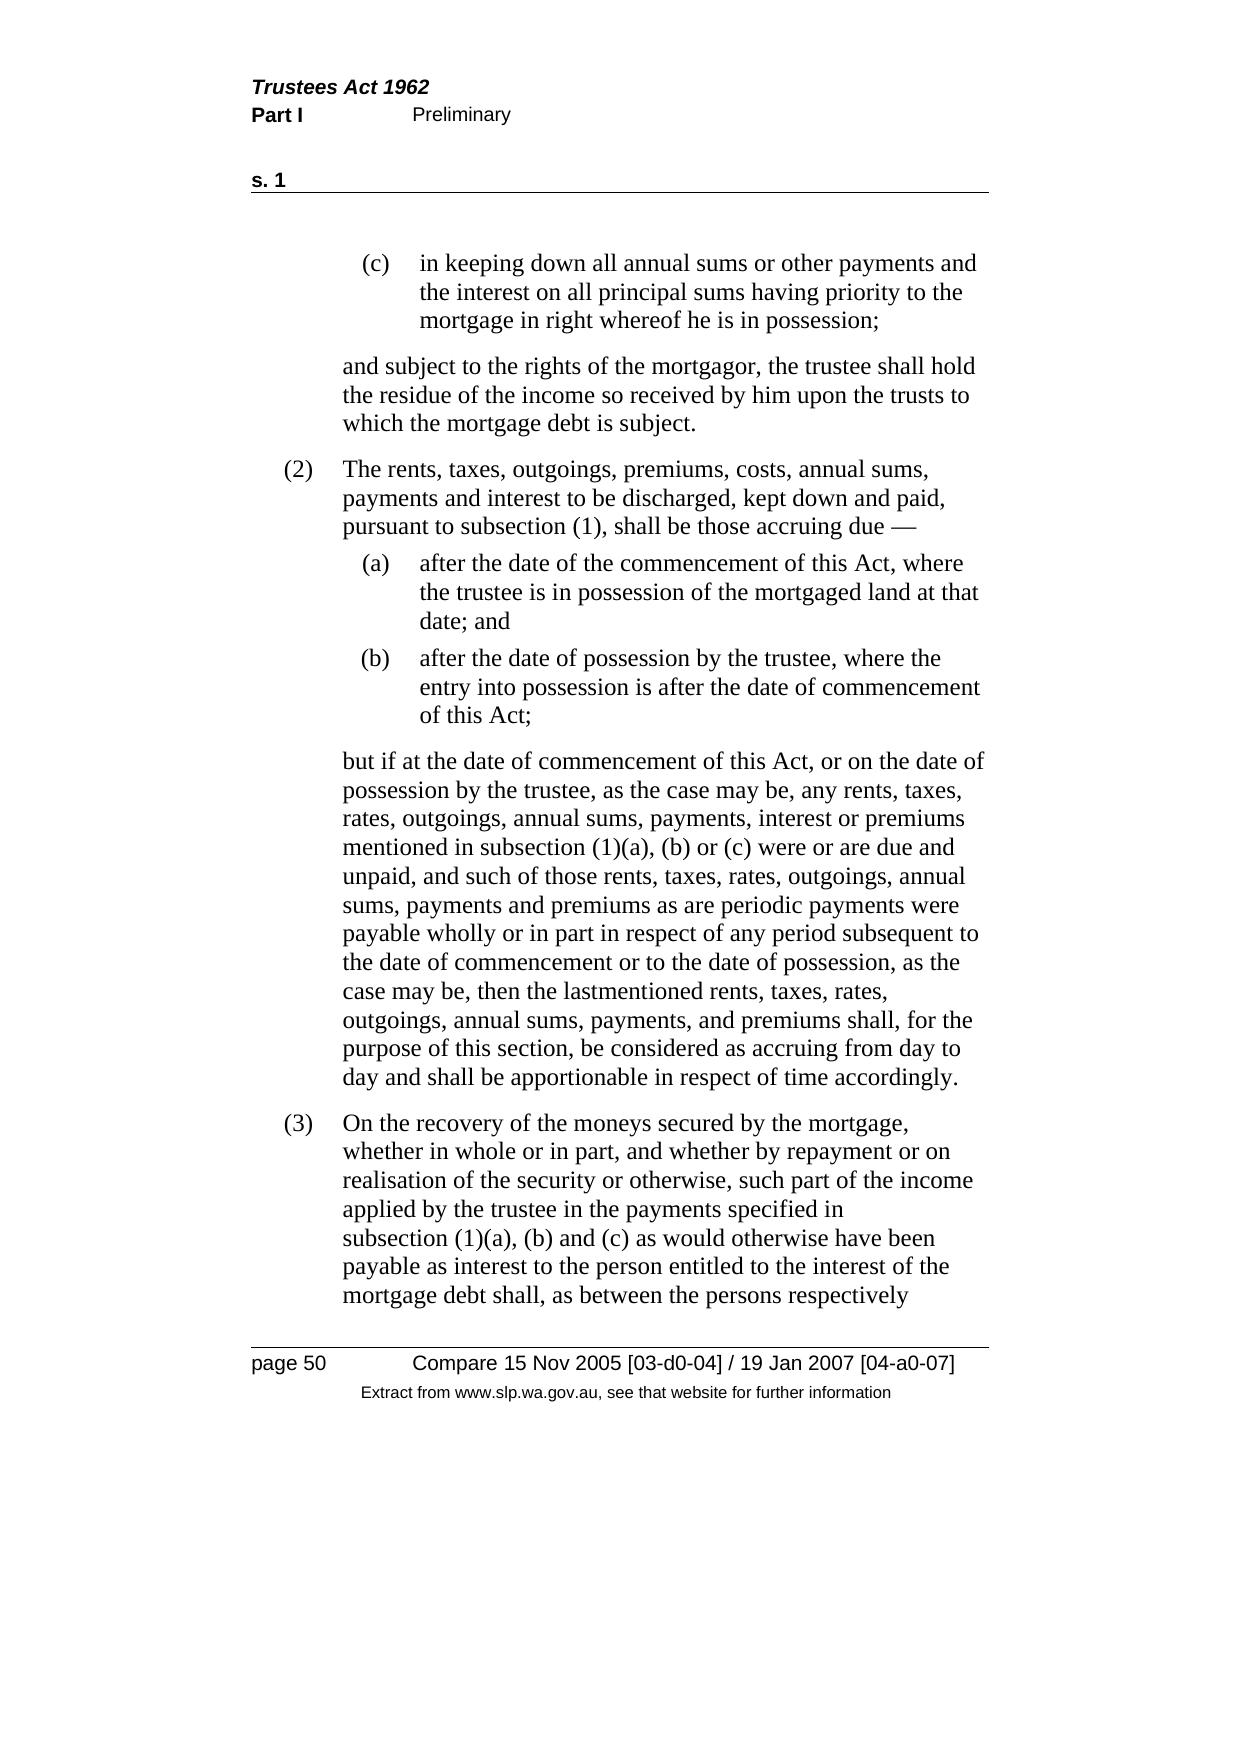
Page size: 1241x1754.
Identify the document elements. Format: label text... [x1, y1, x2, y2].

text (2) The rents, taxes, outgoings, premiums, costs, annual sums, payments and interest to be discharged, kept down and paid, pursuant to subsection (1), shall be those accruing due — [251, 454, 989, 540]
text but if at the date of commencement of this Act, or on the date of possession by the trustee, as the case may be, any rents, taxes, rates, outgoings, annual sums, payments, interest or premiums mentioned in subsection (1)(a), (b) or (c) were or are due and unpaid, and such of those rents, taxes, rates, outgoings, annual sums, payments and premiums as are periodic payments were payable wholly or in part in respect of any period subsequent to the date of commencement or to the date of possession, as the case may be, then the lastmentioned rents, taxes, rates, outgoings, annual sums, payments, and premiums shall, for the purpose of this section, be considered as accruing from day to day and shall be apportionable in respect of time accordingly. [251, 746, 989, 1091]
text (c) in keeping down all annual sums or other payments and the interest on all principal sums having priority to the mortgage in right whereof he is in possession; [251, 248, 989, 334]
text (a) after the date of the commencement of this Act, where the trustee is in possession of the mortgaged land at that date; and [251, 548, 989, 635]
text (b) after the date of possession by the trustee, where the entry into possession is after the date of commencement of this Act; [251, 643, 989, 729]
text and subject to the rights of the mortgagor, the trustee shall hold the residue of the income so received by him upon the trusts to which the mortgage debt is subject. [251, 351, 989, 437]
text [251, 1108, 989, 1309]
